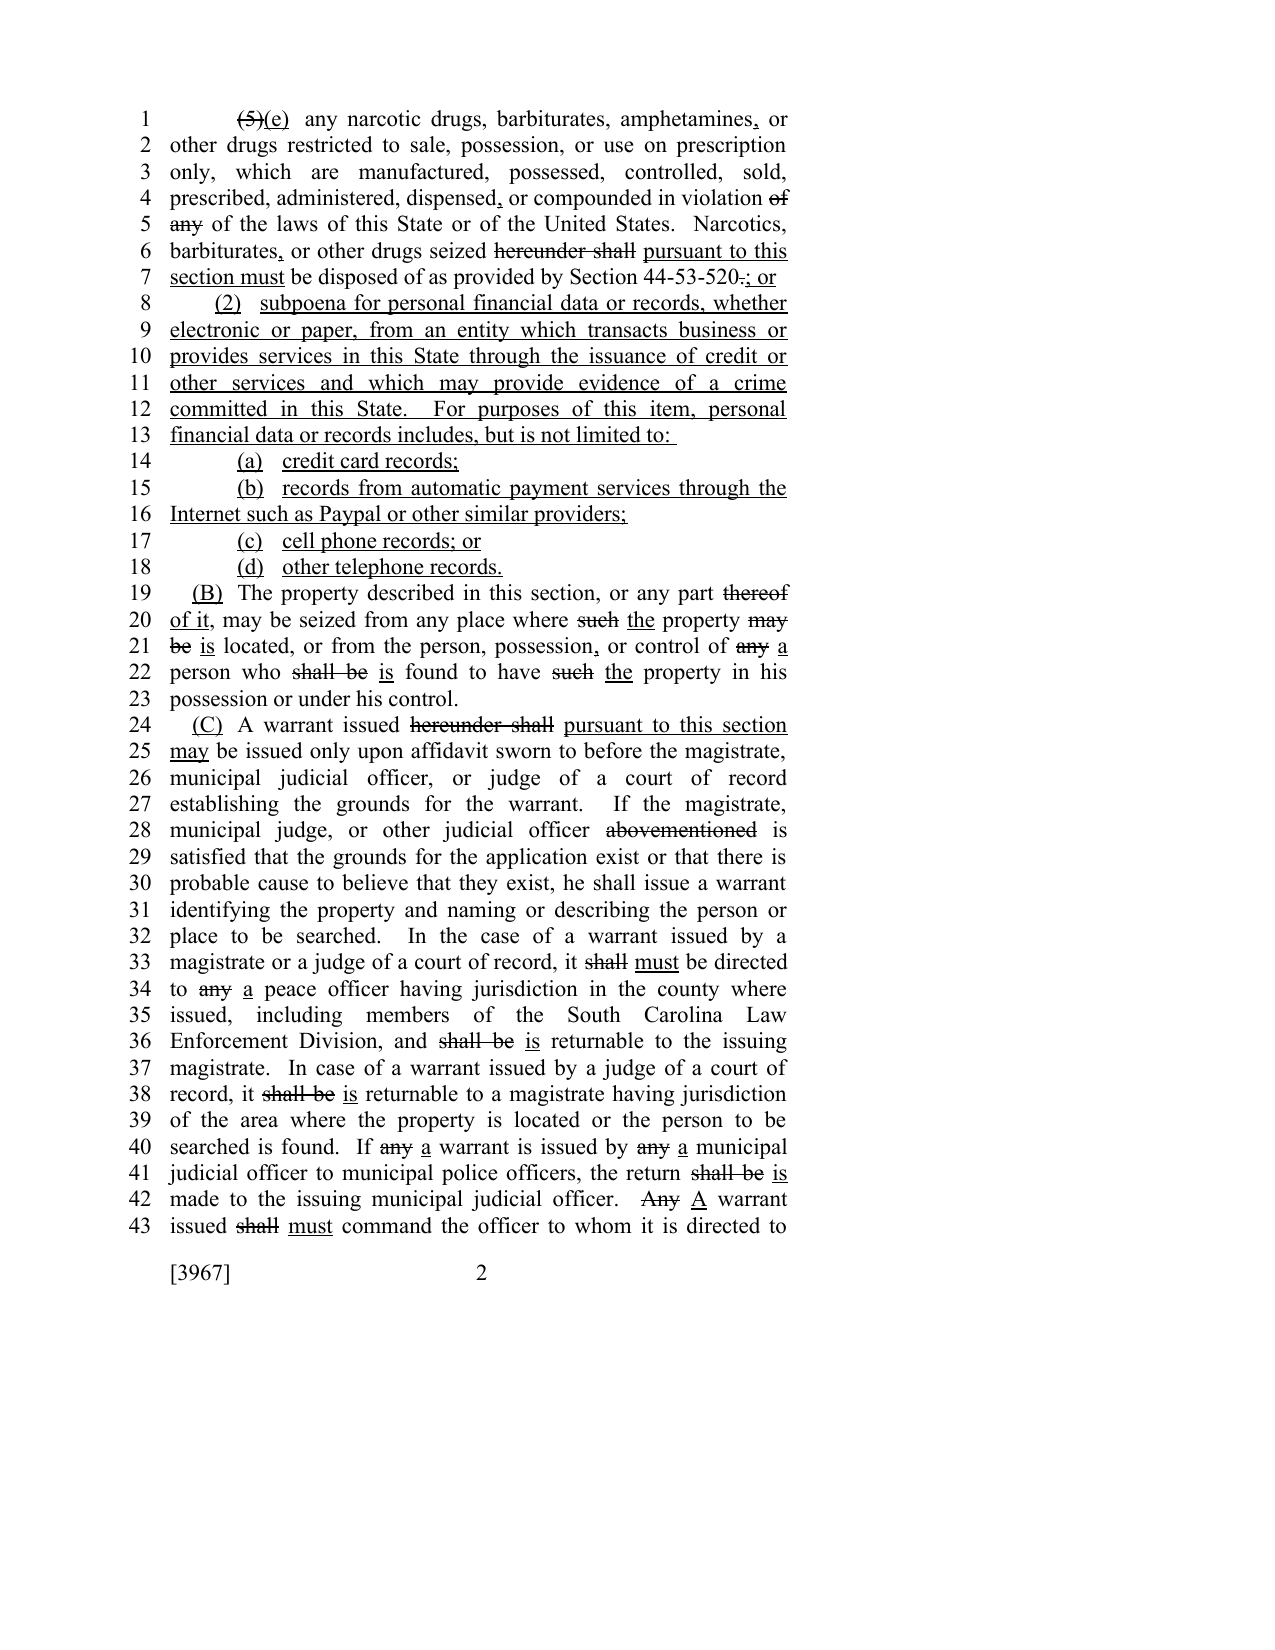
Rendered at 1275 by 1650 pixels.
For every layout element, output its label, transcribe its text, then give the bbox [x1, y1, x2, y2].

text (a) credit card records; [169, 448, 787, 474]
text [169, 711, 787, 1238]
text (b) records from automatic payment services through the Internet such as Paypal or other similar providers; [169, 474, 787, 527]
text (2) subpoena for personal financial data or records, whether electronic or paper, from an entity which transacts business or provides services in this State through the issuance of credit or other services and which may provide evidence of a crime committed in this State. For purposes of this item, personal financial data or records includes, but is not limited to: [169, 289, 787, 339]
text (c) cell phone records; or [169, 527, 787, 553]
text (B) The property described in this section, or any part thereof of it, may be seized from any place where such the property may be is located, or from the person, possession, or control of any a person who shall be is found to have such the property in his possession or under his control. [169, 579, 787, 711]
text (5)(e) any narcotic drugs, barbiturates, amphetamines, or other drugs restricted to sale, possession, or use on prescription only, which are manufactured, possessed, controlled, sold, prescribed, administered, dispensed, or compounded in violation of any of the laws of this State or of the United States. Narcotics, barbiturates, or other drugs seized hereunder shall pursuant to this section must be disposed of as provided by Section 44-53-520.; or [169, 105, 787, 289]
text (d) other telephone records. [169, 553, 787, 579]
